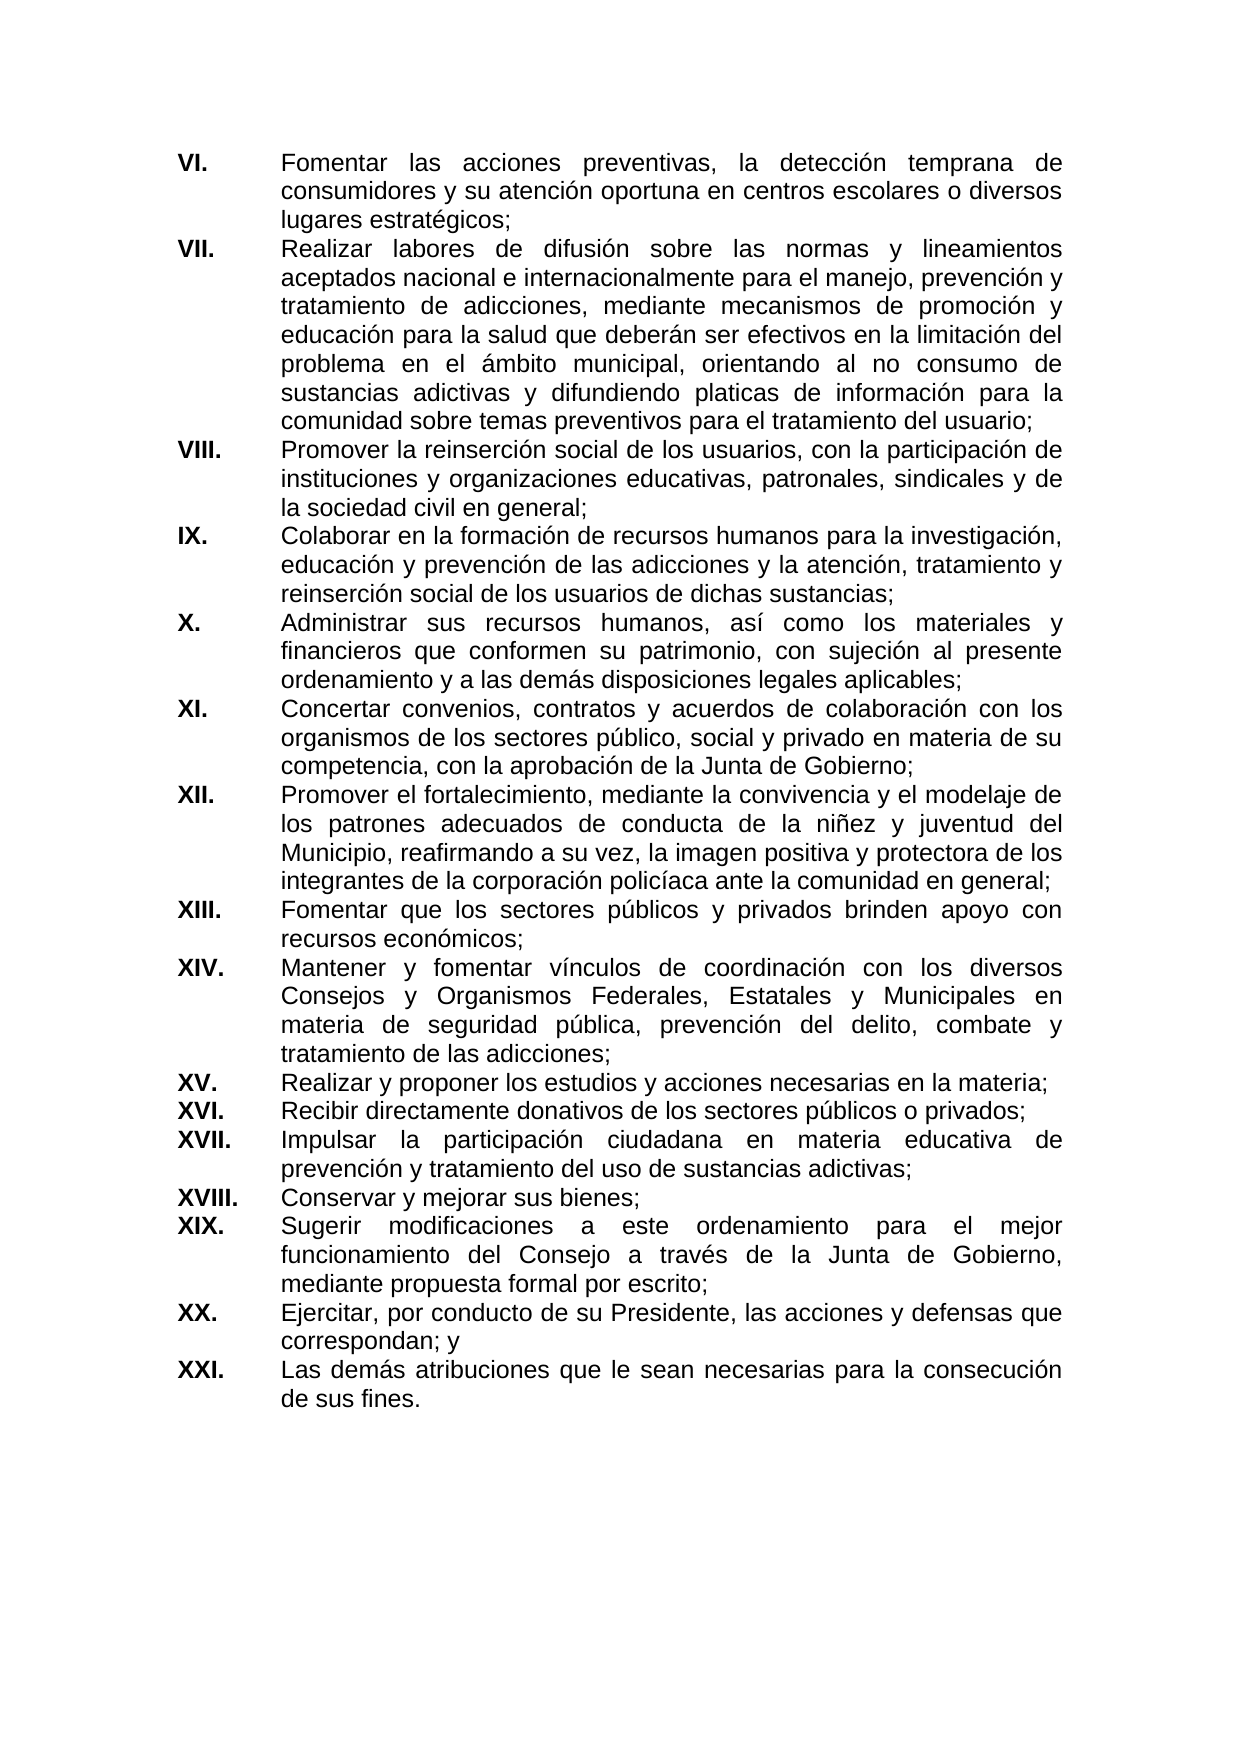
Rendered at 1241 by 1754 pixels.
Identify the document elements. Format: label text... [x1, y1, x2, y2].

list Fomentar que los sectores públicos y privados brinden apoyo con recursos económicos; [177, 895, 1064, 953]
list Conservar y mejorar sus bienes; [177, 1183, 1064, 1211]
list Impulsar la participación ciudadana en materia educativa de prevención y tratamiento del uso de sustancias adictivas; [177, 1125, 1064, 1183]
list Recibir directamente donativos de los sectores públicos o privados; [177, 1096, 1064, 1125]
list Mantener y fomentar vínculos de coordinación con los diversos Consejos y Organismos Federales, Estatales y Municipales en materia de seguridad pública, prevención del delito, combate y tratamiento de las adicciones; [177, 953, 1064, 1068]
list Promover el fortalecimiento, mediante la convivencia y el modelaje de los patrones adecuados de conducta de la niñez y juventud del Municipio, reafirmando a su vez, la imagen positiva y protectora de los integrantes de la corporación policíaca ante la comunidad en general; [177, 780, 1064, 895]
list Colaborar en la formación de recursos humanos para la investigación, educación y prevención de las adicciones y la atención, tratamiento y reinserción social de los usuarios de dichas sustancias; [177, 521, 1064, 608]
list Ejercitar, por conducto de su Presidente, las acciones y defensas que correspondan; y [177, 1298, 1064, 1355]
list Realizar labores de difusión sobre las normas y lineamientos aceptados nacional e internacionalmente para el manejo, prevención y tratamiento de adicciones, mediante mecanismos de promoción y educación para la salud que deberán ser efectivos en la limitación del problema en el ámbito municipal, orientando al no consumo de sustancias adictivas y difundiendo platicas de información para la comunidad sobre temas preventivos para el tratamiento del usuario; [177, 234, 1064, 435]
list Realizar y proponer los estudios y acciones necesarias en la materia; [177, 1068, 1064, 1096]
list Promover la reinserción social de los usuarios, con la participación de instituciones y organizaciones educativas, patronales, sindicales y de la sociedad civil en general; [177, 435, 1064, 521]
list Fomentar las acciones preventivas, la detección temprana de consumidores y su atención oportuna en centros escolares o diversos lugares estratégicos; [177, 148, 1064, 234]
list Sugerir modificaciones a este ordenamiento para el mejor funcionamiento del Consejo a través de de Gobierno, mediante propuesta formal por escrito; [177, 1211, 1064, 1298]
list Las demás atribuciones que le sean necesarias para la consecución de sus fines. [177, 1355, 1064, 1413]
list Concertar convenios, contratos y acuerdos de colaboración con los organismos de los sectores público, social y privado en materia de su competencia, con la aprobación de de Gobierno; [177, 694, 1064, 780]
list Administrar sus recursos humanos, así como los materiales y financieros que conformen su patrimonio, con sujeción al presente ordenamiento y a las demás disposiciones legales aplicables; [177, 608, 1064, 694]
